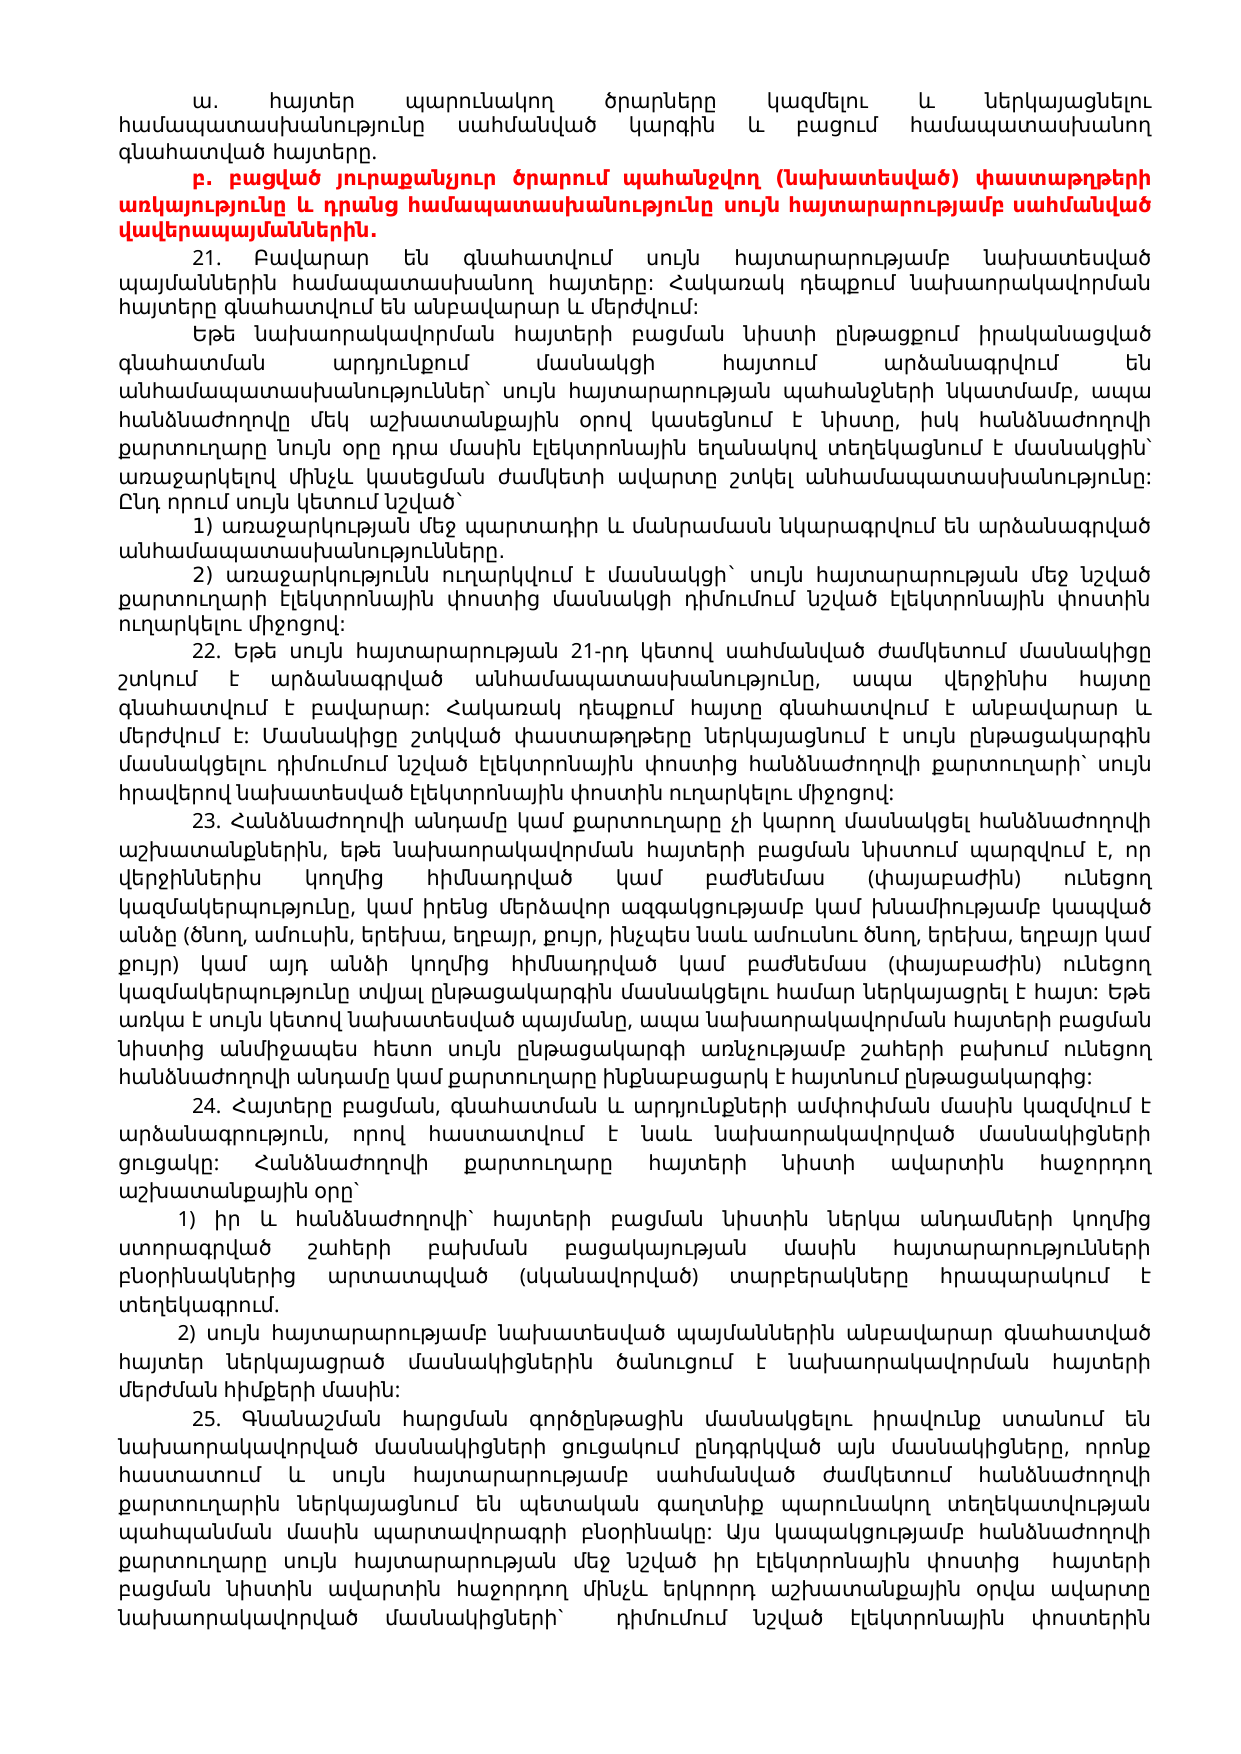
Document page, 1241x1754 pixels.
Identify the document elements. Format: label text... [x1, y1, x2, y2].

text Եթե նախաորակավորման հայտերի բացման նիստի ընթացքում իրականացված գնահատման արդյունքում մասնակցի հայտում արձանագրվում են անհամապատասխանություններ՝ սույն հայտարարության պահանջների նկատմամբ, ապա հանձնաժողովը մեկ աշխատանքային օրով կասեցնում է նիստը, իսկ հանձնաժողովի քարտուղարը նույն օրը դրա մասին էլեկտրոնային եղանակով տեղեկացնում է մասնակցին՝ առաջարկելով մինչև կասեցման ժամկետի ավարտը շտկել անհամապատասխանությունը: Ընդ որում սույն կետում նշված` [118, 319, 1152, 514]
text 1) առաջարկության մեջ պարտադիր և մանրամասն նկարագրվում են արձանագրված անհամապատասխանությունները. [118, 514, 1152, 563]
text 24. Հայտերը բացման, գնահատման և արդյունքների ամփոփման մասին կազմվում է արձանագրություն, որով հաստատվում է նաև նախաորակավորված մասնակիցների ցուցակը: Հանձնաժողովի քարտուղարը հայտերի նիստի ավարտին հաջորդող աշխատանքային օրը` [118, 1091, 1152, 1204]
text 21. Բավարար են գնահատվում սույն հայտարարությամբ նախատեսված պայմաններին համապատասխանող հայտերը: Հակառակ դեպքում նախաորակավորման հայտերը գնահատվում են անբավարար և մերժվում: [118, 243, 1152, 319]
text բ. բացված յուրաքանչյուր ծրարում պահանջվող (նախատեսված) փաստաթղթերի առկայությունը և դրանց համապատասխանությունը սույն հայտարարությամբ սահմանված վավերապայմաններին. [118, 166, 1152, 243]
text 23. Հանձնաժողովի անդամը կամ քարտուղարը չի կարող մասնակցել հանձնաժողովի աշխատանքներին, եթե նախաորակավորման հայտերի բացման նիստում պարզվում է, որ վերջիններիս կողմից հիմնադրված կամ բաժնեմաս (փայաբաժին) ունեցող կազմակերպությունը, կամ իրենց մերձավոր ազգակցությամբ կամ խնամիությամբ կապված անձը (ծնող, ամուսին, երեխա, եղբայր, քույր, ինչպես նաև ամուսնու ծնող, երեխա, եղբայր կամ քույր) կամ այդ անձի կողմից հիմնադրված կամ բաժնեմաս (փայաբաժին) ունեցող կազմակերպությունը տվյալ ընթացակարգին մասնակցելու համար ներկայացրել է հայտ: Եթե առկա է սույն կետով նախատեսված պայմանը, ապա նախաորակավորման հայտերի բացման նիստից անմիջապես հետո սույն ընթացակարգի առնչությամբ շահերի բախում ունեցող հանձնաժողովի անդամը կամ քարտուղարը ինքնաբացարկ է հայտնում ընթացակարգից: [118, 806, 1152, 1091]
text 2) սույն հայտարարությամբ նախատեսված պայմաններին անբավարար գնահատված հայտեր ներկայացրած մասնակիցներին ծանուցում է նախաորակավորման հայտերի մերժման հիմքերի մասին: [118, 1318, 1152, 1404]
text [118, 1404, 1152, 1631]
text 2) առաջարկությունն ուղարկվում է մասնակցի` սույն հայտարարության մեջ նշված քարտուղարի էլեկտրոնային փոստից մասնակցի դիմումում նշված էլեկտրոնային փոստին ուղարկելու միջոցով: [118, 563, 1152, 636]
text 22. Եթե սույն հայտարարության 21-րդ կետով սահմանված ժամկետում մասնակիցը շտկում է արձանագրված անհամապատասխանությունը, ապա վերջինիս հայտը գնահատվում է բավարար: Հակառակ դեպքում հայտը գնահատվում է անբավարար և մերժվում է: Մասնակիցը շտկված փաստաթղթերը ներկայացնում է սույն ընթացակարգին մասնակցելու դիմումում նշված էլեկտրոնային փոստից հանձնաժողովի քարտուղարի` սույն հրավերով նախատեսված էլեկտրոնային փոստին ուղարկելու միջոցով: [118, 636, 1152, 806]
text ա. հայտեր պարունակող ծրարները կազմելու և ներկայացնելու համապատասխանությունը սահմանված կարգին և բացում համապատասխանող գնահատված հայտերը. [118, 89, 1152, 166]
text 1) իր և հանձնաժողովի` հայտերի բացման նիստին ներկա անդամների կողմից ստորագրված շահերի բախման բացակայության մասին հայտարարությունների բնօրինակներից արտատպված (սկանավորված) տարբերակները հրապարակում է տեղեկագրում. [118, 1204, 1152, 1318]
